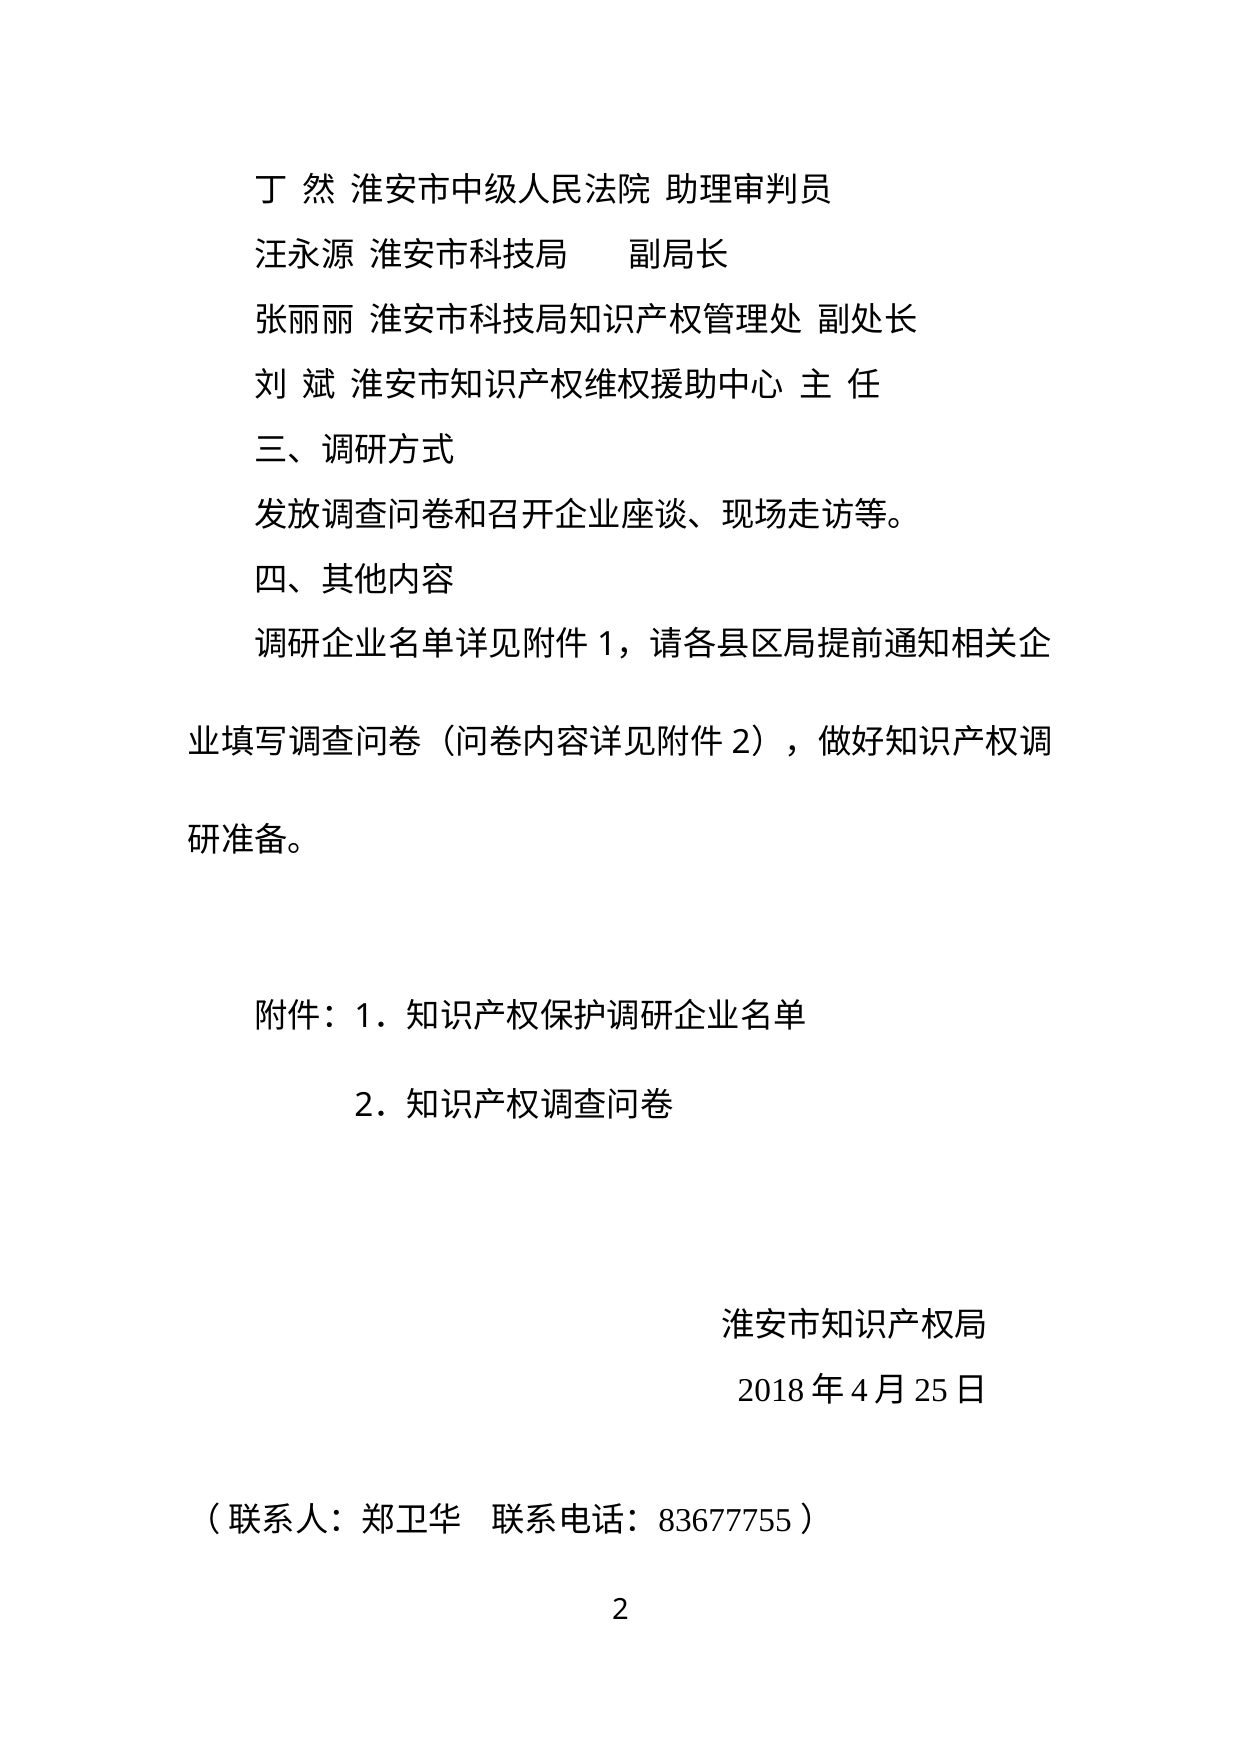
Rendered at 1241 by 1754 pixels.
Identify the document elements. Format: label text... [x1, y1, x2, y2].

text 四、其他内容 [187, 544, 1053, 609]
text 附件：1．知识产权保护调研企业名单 [187, 981, 1053, 1046]
text 刘 斌 淮安市知识产权维权援助中心 主 任 [187, 349, 1053, 414]
text （ 联系人：郑卫华 联系电话：83677755 ） [187, 1484, 1053, 1549]
text 张丽丽 淮安市科技局知识产权管理处 副处长 [187, 284, 1053, 349]
text 淮安市知识产权局 [187, 1289, 1053, 1354]
text 汪永源 淮安市科技局 副局长 [187, 219, 1053, 284]
text 2018年4月25日 [187, 1354, 1053, 1419]
text 2．知识产权调查问卷 [187, 1070, 1053, 1135]
text 调研企业名单详见附件1，请各县区局提前通知相关企业填写调查问卷（问卷内容详见附件2），做好知识产权调研准备。 [187, 609, 1053, 869]
text 发放调查问卷和召开企业座谈、现场走访等。 [187, 479, 1053, 544]
text 丁 然 淮安市中级人民法院 助理审判员 [187, 154, 1053, 219]
text 三、调研方式 [187, 414, 1053, 479]
